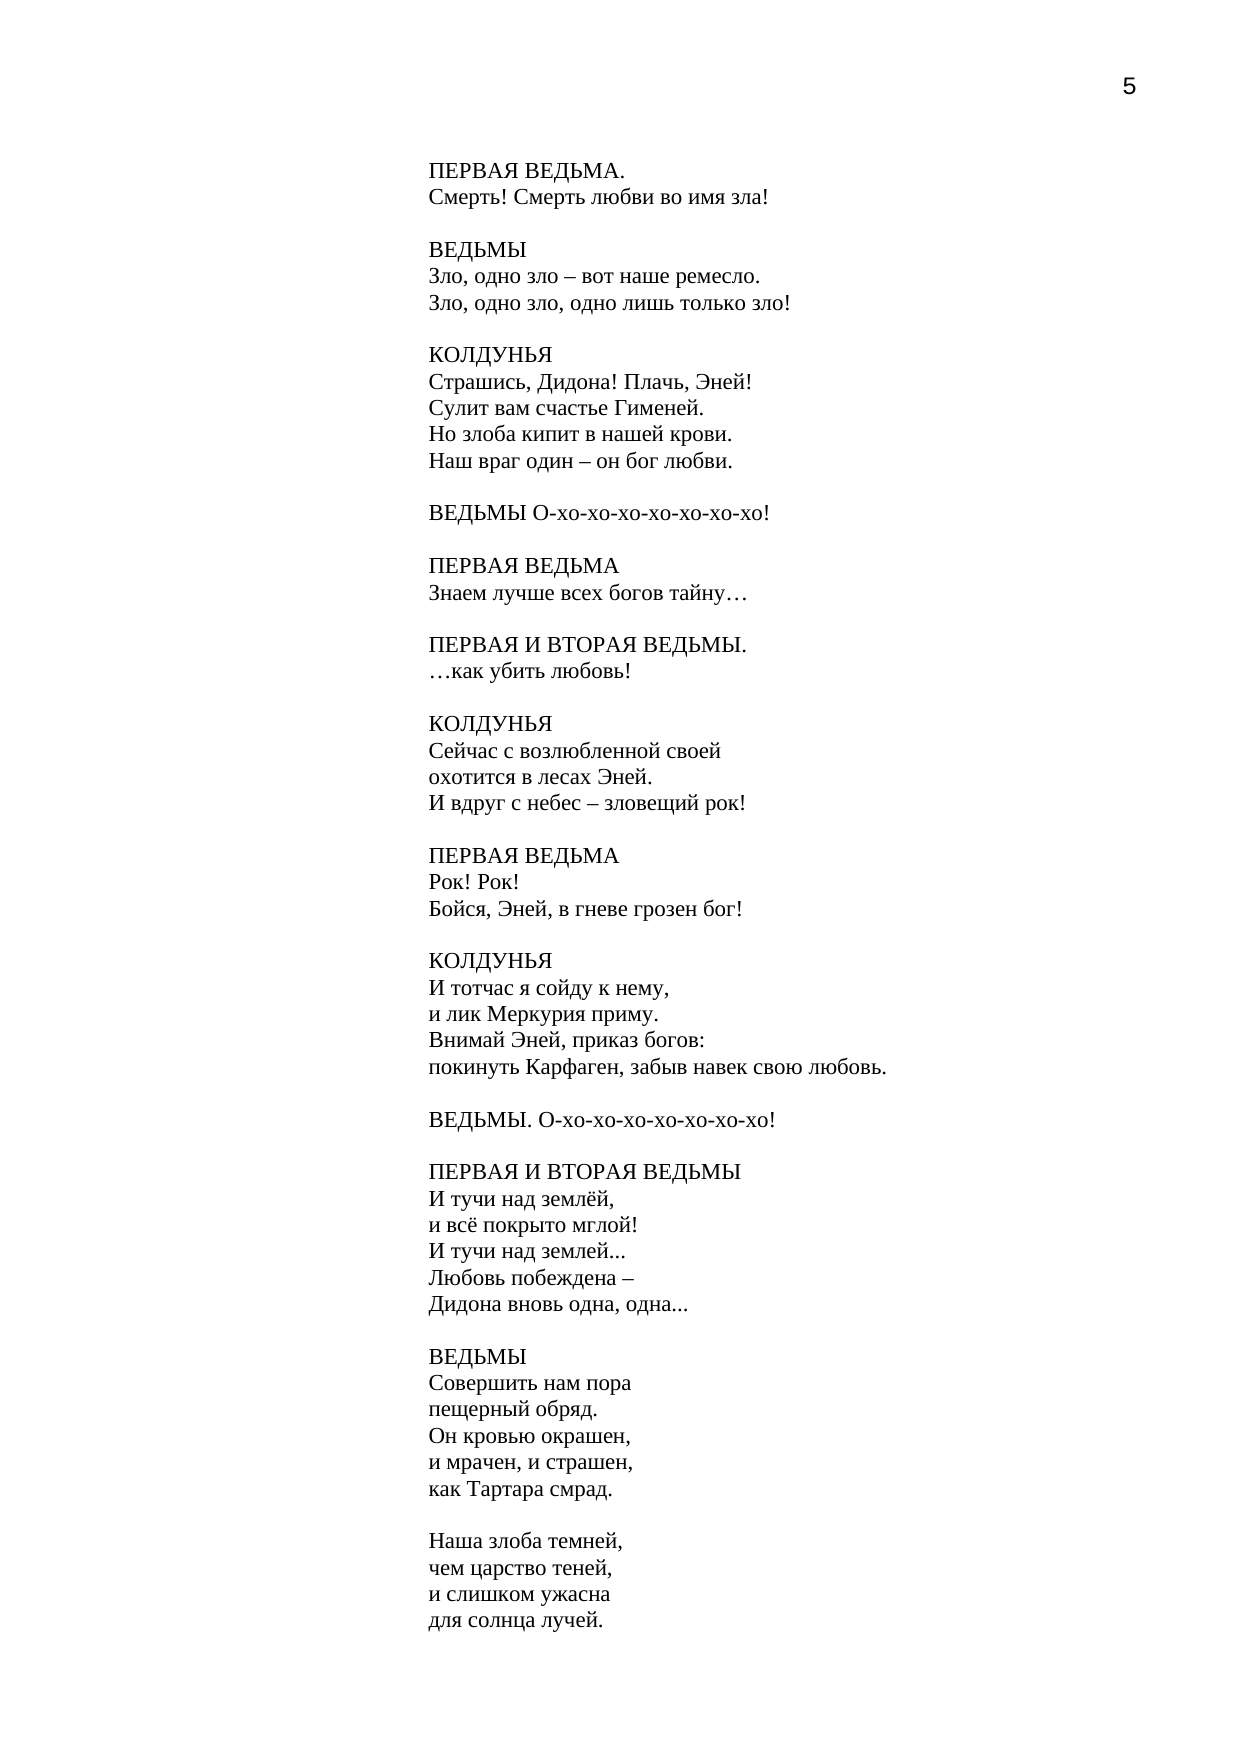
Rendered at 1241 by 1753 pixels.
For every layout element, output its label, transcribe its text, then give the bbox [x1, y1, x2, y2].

text Страшись, Дидона! Плачь, Эней! [428, 368, 1137, 394]
text Дидона вновь одна, одна... [428, 1290, 1137, 1316]
text Колдунья [428, 341, 1137, 368]
text …как убить любовь! [428, 658, 1137, 684]
text как Тартара смрад. [428, 1474, 1137, 1501]
text ВЕДЬМЫ О-хо-хо-хо-хо-хо-хо-хо! [428, 499, 1137, 526]
text Знаем лучше всех богов тайну… [428, 578, 1137, 605]
text Первая ведьма. [428, 157, 1137, 183]
text Первая ведьма [428, 552, 1137, 578]
text пещерный обряд. [428, 1396, 1137, 1422]
text ВЕДЬМЫ [428, 1343, 1137, 1369]
text И вдруг с небес – зловещий рок! [428, 789, 1137, 816]
text Но злоба кипит в нашей крови. [428, 420, 1137, 447]
text Колдунья [428, 710, 1137, 737]
text и слишком ужасна [428, 1580, 1137, 1606]
text Бойся, Эней, в гневе грозен бог! [428, 895, 1137, 921]
text Смерть! Смерть любви во имя зла! [428, 183, 1137, 209]
text для солнца лучей. [428, 1606, 1137, 1633]
text Сулит вам счастье Гименей. [428, 394, 1137, 420]
text Первая И Вторая ведьмЫ [428, 1158, 1137, 1185]
text Рок! Рок! [428, 868, 1137, 895]
text Наш враг один – он бог любви. [428, 447, 1137, 473]
text И тотчас я сойду к нему, [428, 974, 1137, 1000]
text Зло, одно зло – вот наше ремесло. [428, 262, 1137, 289]
text покинуть Карфаген, забыв навек свою любовь. [428, 1053, 1137, 1079]
text и всё покрыто мглой! [428, 1211, 1137, 1237]
text ВЕДЬМЫ. О-хо-хо-хо-хо-хо-хо-хо! [428, 1106, 1137, 1132]
text и мрачен, и страшен, [428, 1448, 1137, 1474]
text Первая ведьма [428, 842, 1137, 868]
text охотится в лесах Эней. [428, 763, 1137, 789]
text Зло, одно зло, одно лишь только зло! [428, 289, 1137, 315]
text Внимай Эней, приказ богов: [428, 1027, 1137, 1053]
text Колдунья [428, 947, 1137, 974]
text чем царство теней, [428, 1554, 1137, 1580]
text Совершить нам пора [428, 1369, 1137, 1396]
text Наша злоба темней, [428, 1527, 1137, 1554]
text И тучи над землей... [428, 1237, 1137, 1264]
text Первая И Вторая ведьмЫ. [428, 631, 1137, 658]
text и лик Меркурия приму. [428, 1000, 1137, 1027]
text Он кровью окрашен, [428, 1422, 1137, 1448]
text Любовь побеждена – [428, 1264, 1137, 1290]
text Сейчас с возлюбленной своей [428, 737, 1137, 763]
text ВЕДЬМЫ [428, 236, 1137, 262]
text И тучи над землёй, [428, 1185, 1137, 1211]
